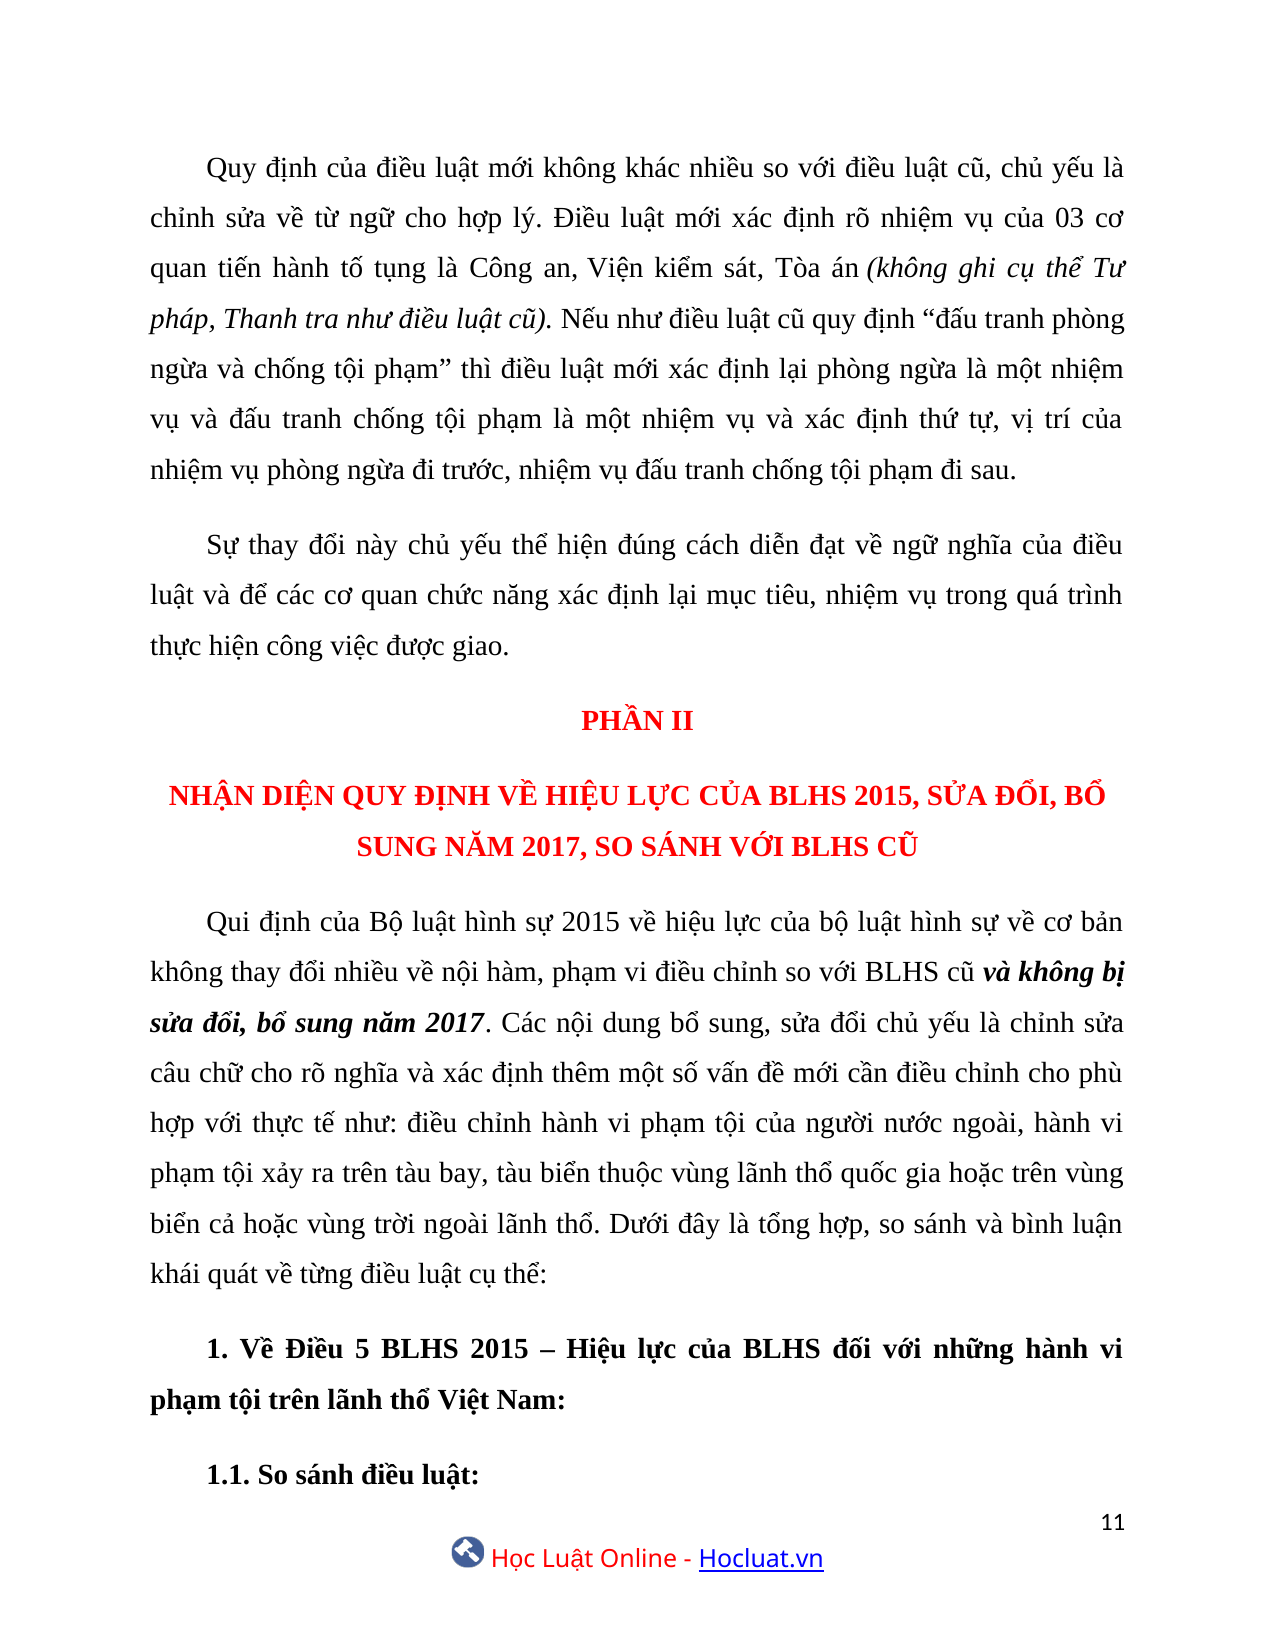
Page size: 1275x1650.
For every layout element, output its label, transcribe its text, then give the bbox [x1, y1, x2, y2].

text NHẬN DIỆN QUY ĐỊNH VỀ HIỆU LỰC CỦA BLHS 2015, SỬA ĐỔI, BỔ SUNG NĂM 2017, SO SÁNH VỚI BLHS CŨ [150, 778, 1125, 862]
picture [451, 1536, 485, 1568]
text 1.1. So sánh điều luật: [150, 1457, 1125, 1491]
text 1. Về Điều 5 BLHS 2015 – Hiệu lực của BLHS đối với những hành vi phạm tội trên lãnh thổ Việt Nam: [150, 1332, 1125, 1415]
text PHẦN II [150, 703, 1125, 737]
text Qui định của Bộ luật hình sự 2015 về hiệu lực của bộ luật hình sự về cơ bản không thay đổi nhiều về nội hàm, phạm vi điều chỉnh so với BLHS cũ và không bị sửa đổi, bổ sung năm 2017. Các nội dung bổ sung, sửa đổi chủ yếu là chỉnh sửa câu chữ cho rõ nghĩa và xác định thêm một số vấn đề mới cần điều chỉnh cho phù hợp với thực tế như: điều chỉnh hành vi phạm tội của người nước ngoài, hành vi phạm tội xảy ra trên tàu bay, tàu biển thuộc vùng lãnh thổ quốc gia hoặc trên vùng biển cả hoặc vùng trời ngoài lãnh thổ. Dưới đây là tổng hợp, so sánh và bình luận khái quát về từng điều luật cụ thể: [150, 904, 1125, 1290]
text Quy định của điều luật mới không khác nhiều so với điều luật cũ, chủ yếu là chỉnh sửa về từ ngữ cho hợp lý. Điều luật mới xác định rõ nhiệm vụ của 03 cơ quan tiến hành tố tụng là Công an, Viện kiểm sát, Tòa án (không ghi cụ thể Tư pháp, Thanh tra như điều luật cũ). Nếu như điều luật cũ quy định “đấu tranh phòng ngừa và chống tội phạm” thì điều luật mới xác định lại phòng ngừa là một nhiệm vụ và đấu tranh chống tội phạm là một nhiệm vụ và xác định thứ tự, vị trí của nhiệm vụ phòng ngừa đi trước, nhiệm vụ đấu tranh chống tội phạm đi sau. [150, 150, 1125, 485]
text Sự thay đổi này chủ yếu thể hiện đúng cách diễn đạt về ngữ nghĩa của điều luật và để các cơ quan chức năng xác định lại mục tiêu, nhiệm vụ trong quá trình thực hiện công việc được giao. [150, 527, 1125, 661]
